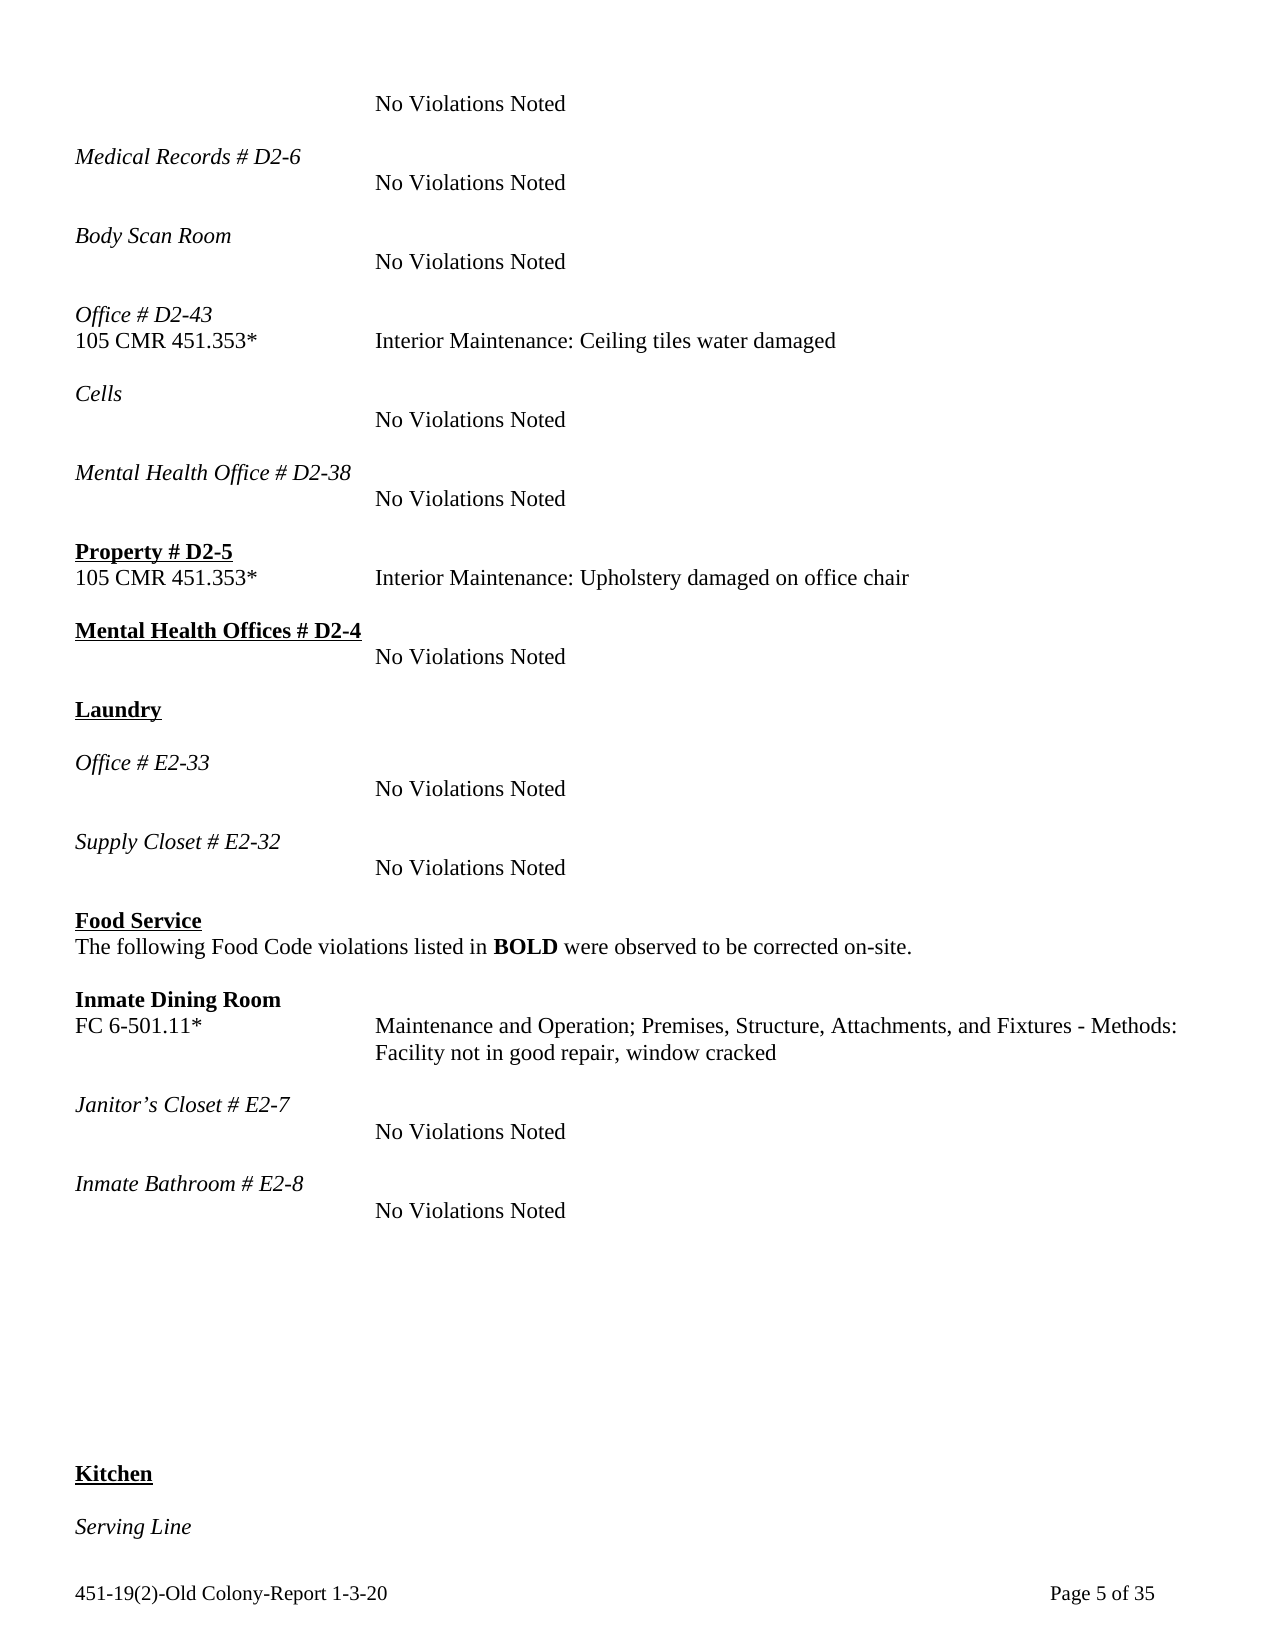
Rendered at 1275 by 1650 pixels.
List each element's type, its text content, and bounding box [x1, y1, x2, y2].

text No Violations Noted [75, 248, 1200, 274]
text No Violations Noted [75, 643, 1200, 670]
text Supply Closet # E2-32 [75, 828, 1200, 854]
text Property # D2-5 [75, 538, 1200, 564]
text Laundry [75, 696, 1200, 722]
text FC 6-501.11* Maintenance and Operation; Premises, Structure, Attachments, and Fixtures - Methods: Facility not in good repair, window cracked [75, 1012, 1200, 1065]
text Food Service [75, 907, 1200, 933]
text No Violations Noted [75, 854, 1200, 881]
text No Violations Noted [75, 485, 1200, 512]
text Mental Health Office # D2-38 [75, 459, 1200, 485]
text The following Food Code violations listed in BOLD were observed to be corrected on-site. [75, 933, 1200, 960]
text Medical Records # D2-6 [75, 143, 1200, 169]
text Office # E2-33 [75, 749, 1200, 775]
text Mental Health Offices # D2-4 [75, 617, 1200, 643]
text Cells [75, 380, 1200, 406]
text No Violations Noted [75, 1118, 1200, 1144]
text Office # D2-43 [75, 301, 1200, 327]
text Inmate Bathroom # E2-8 [75, 1171, 1200, 1197]
text No Violations Noted [75, 775, 1200, 802]
text Kitchen [75, 1460, 1200, 1487]
text No Violations Noted [75, 1197, 1200, 1223]
text Inmate Dining Room [75, 986, 1200, 1012]
text 105 CMR 451.353* Interior Maintenance: Upholstery damaged on office chair [75, 564, 1200, 591]
text Body Scan Room [75, 222, 1200, 248]
text No Violations Noted [75, 406, 1200, 433]
text No Violations Noted [75, 90, 1200, 116]
text No Violations Noted [75, 169, 1200, 195]
text 105 CMR 451.353* Interior Maintenance: Ceiling tiles water damaged [75, 327, 1200, 353]
text Serving Line [75, 1513, 1200, 1539]
text Janitor’s Closet # E2-7 [75, 1091, 1200, 1118]
